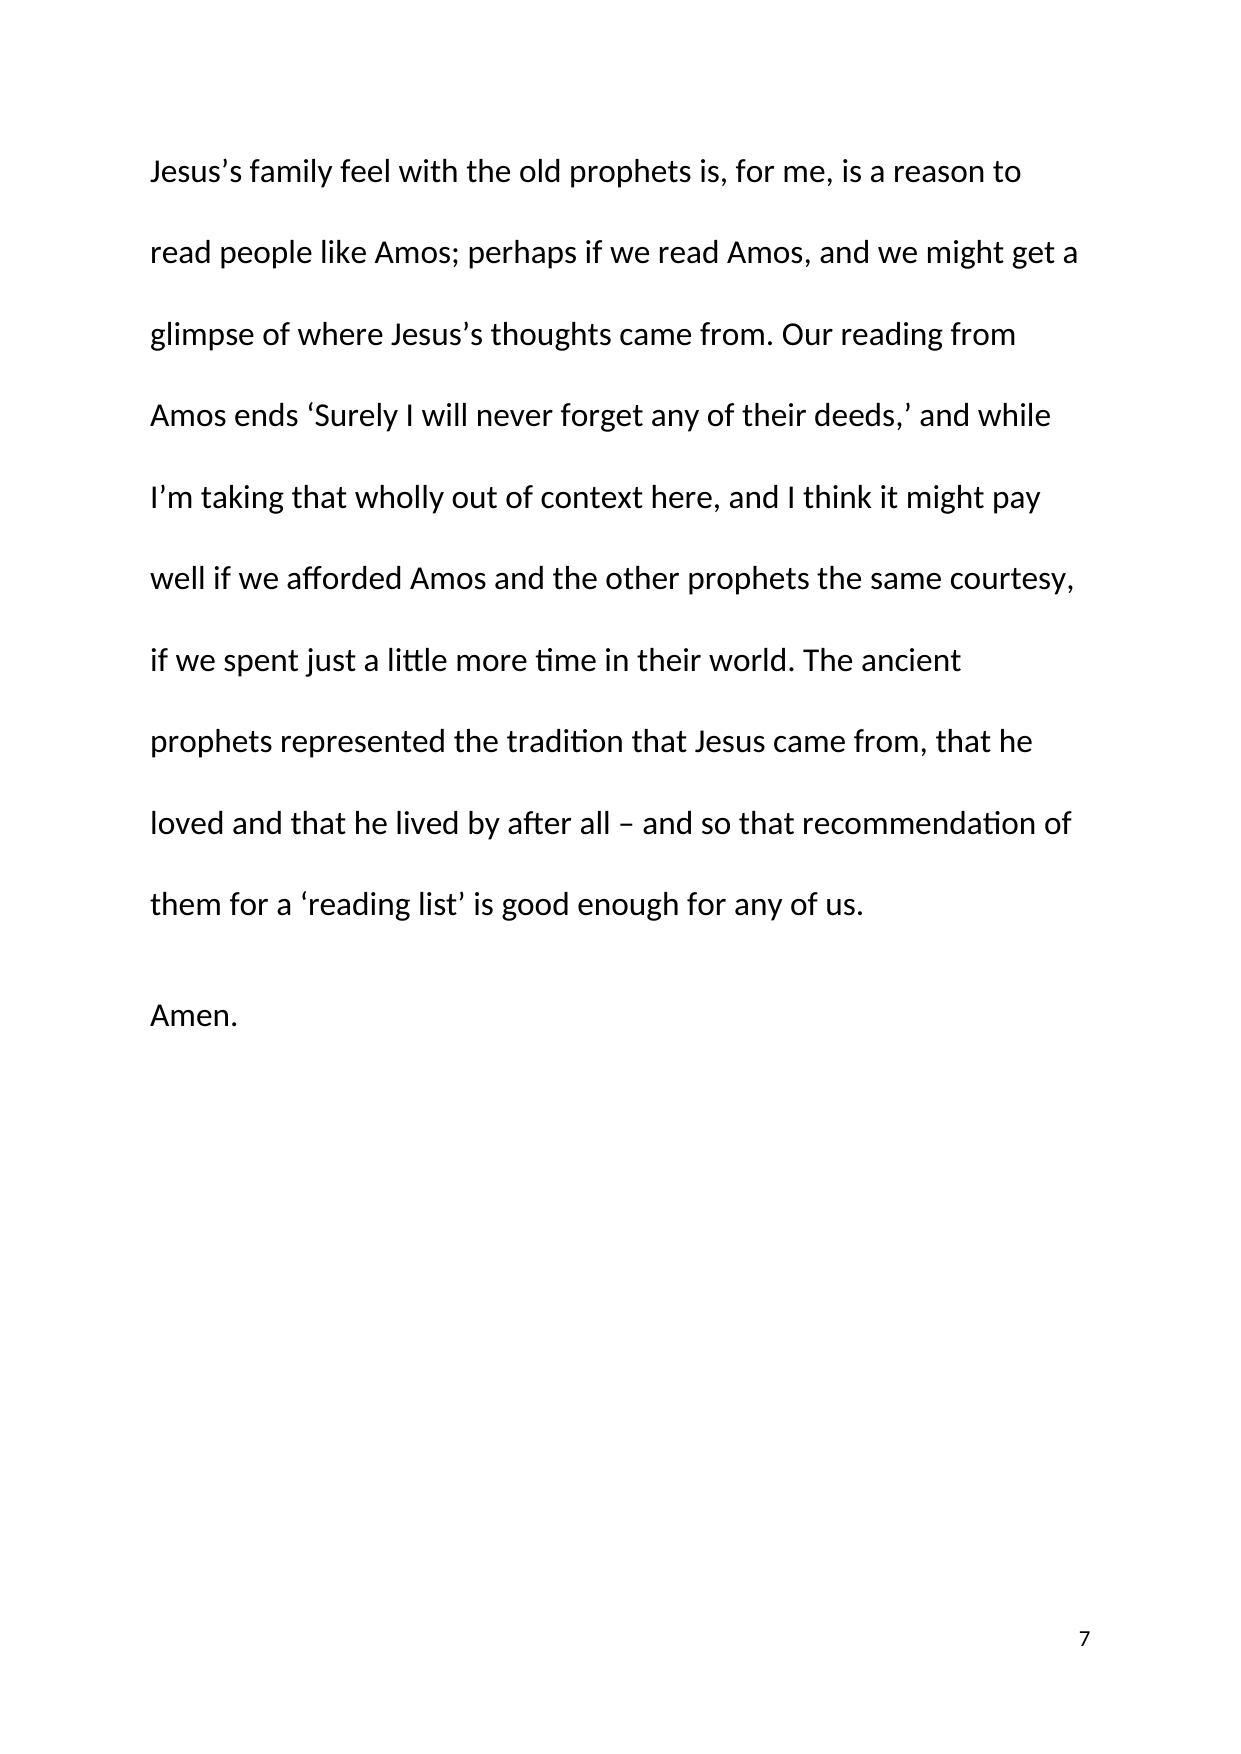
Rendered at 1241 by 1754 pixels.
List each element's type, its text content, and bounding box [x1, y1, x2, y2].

text Amen. [150, 994, 1090, 1034]
text Jesus’s family feel with the old prophets is, for me, is a reason to read people like Amos; perhaps if we read Amos, and we might get a glimpse of where Jesus’s thoughts came from. Our reading from Amos ends ‘Surely I will never forget any of their deeds,’ and while I’m taking that wholly out of context here, and I think it might pay well if we afforded Amos and the other prophets the same courtesy, if we spent just a little more time in their world. The ancient prophets represented the tradition that Jesus came from, that he loved and that he lived by after all – and so that recommendation of them for a ‘reading list’ is good enough for any of us. [150, 150, 1090, 924]
